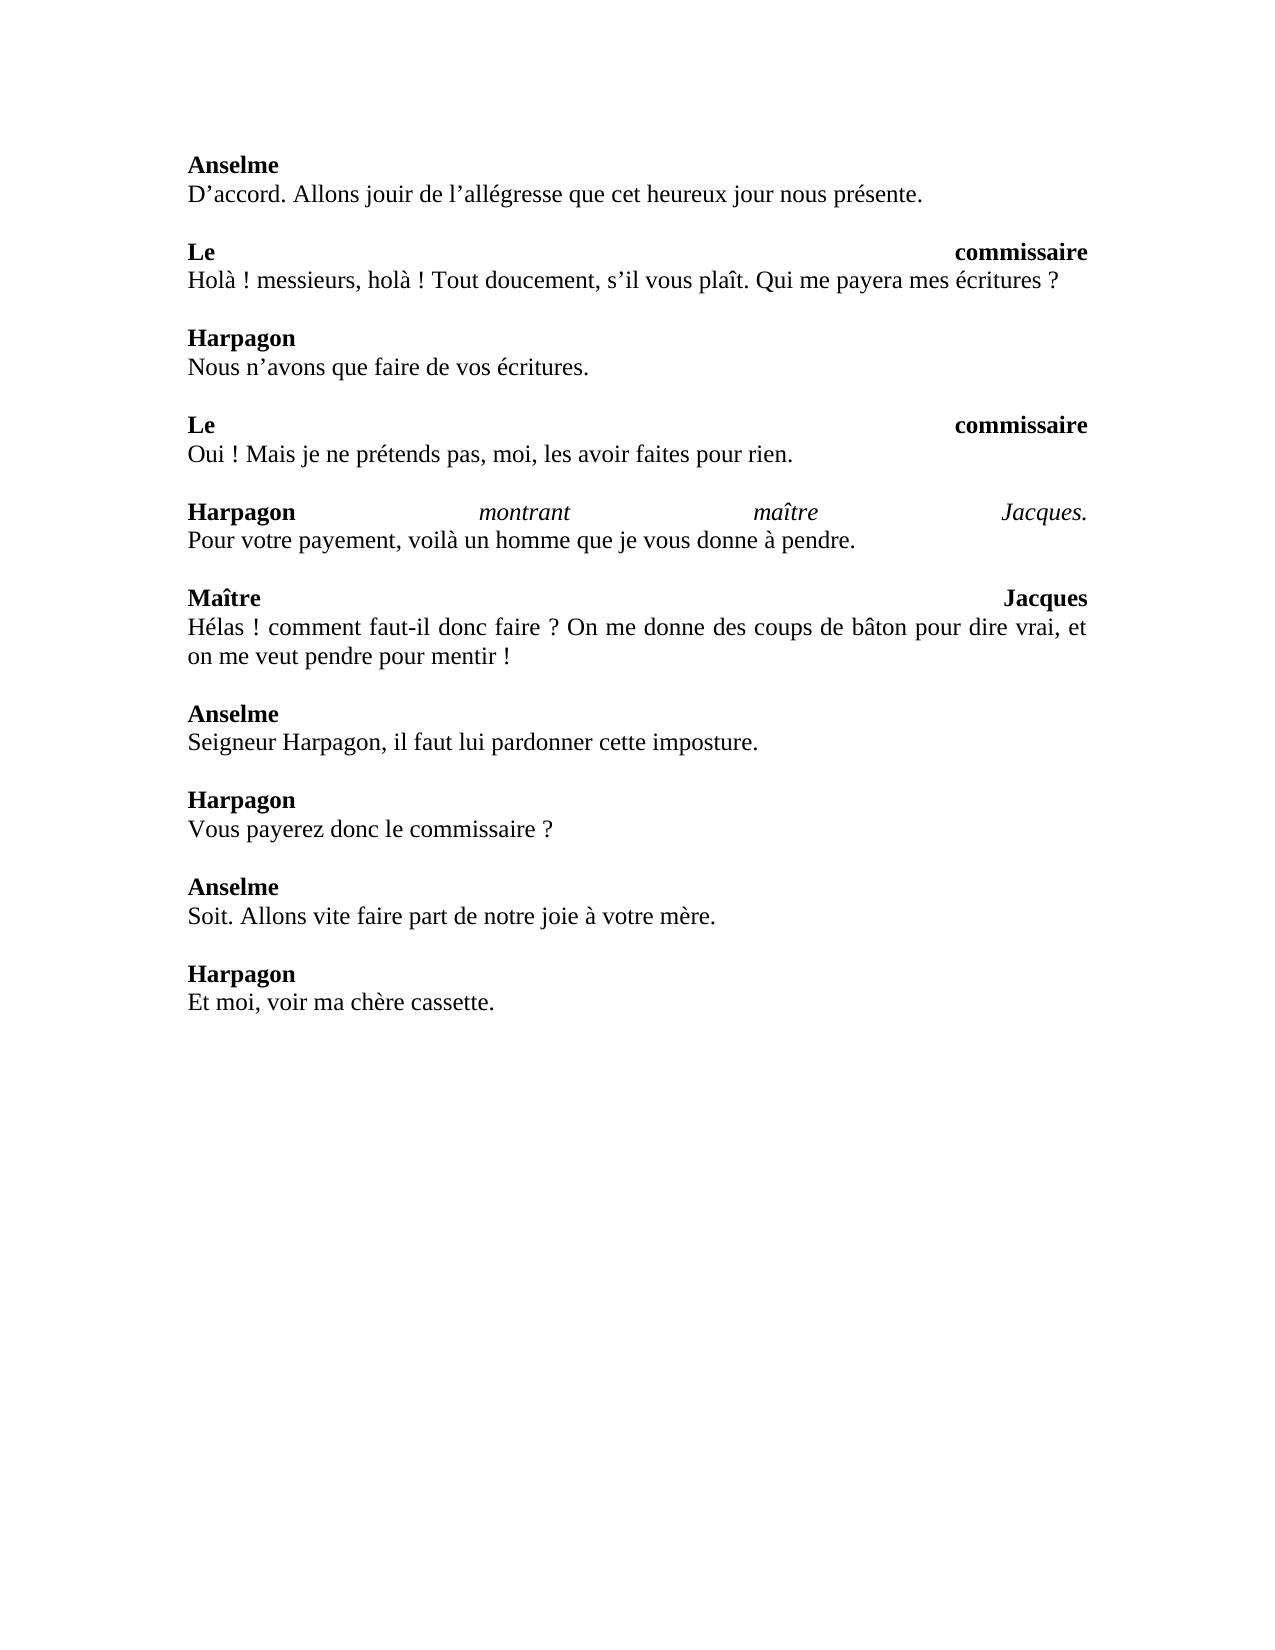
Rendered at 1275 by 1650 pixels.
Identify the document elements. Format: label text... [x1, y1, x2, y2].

text Anselme D’accord. Allons jouir de l’allégresse que cet heureux jour nous présente. [187, 150, 1088, 207]
text Anselme Seigneur Harpagon, il faut lui pardonner cette imposture. [187, 699, 1088, 756]
text Harpagon Nous n’avons que faire de vos écritures. [187, 323, 1088, 381]
text Le commissaire Holà ! messieurs, holà ! Tout doucement, s’il vous plaît. Qui me payera mes écritures ? [187, 237, 1088, 294]
text Le commissaire Oui ! Mais je ne prétends pas, moi, les avoir faites pour rien. [187, 410, 1088, 467]
text Harpagon montrant maître Jacques. Pour votre payement, voilà un homme que je vous donne à pendre. [187, 497, 1088, 554]
text Maître Jacques Hélas ! comment faut-il donc faire ? On me donne des coups de bâton pour dire vrai, et on me veut pendre pour mentir ! [187, 583, 1088, 669]
text Harpagon Et moi, voir ma chère cassette. [187, 959, 1088, 1016]
text Anselme Soit. Allons vite faire part de notre joie à votre mère. [187, 872, 1088, 929]
text Harpagon Vous payerez donc le commissaire ? [187, 785, 1088, 843]
